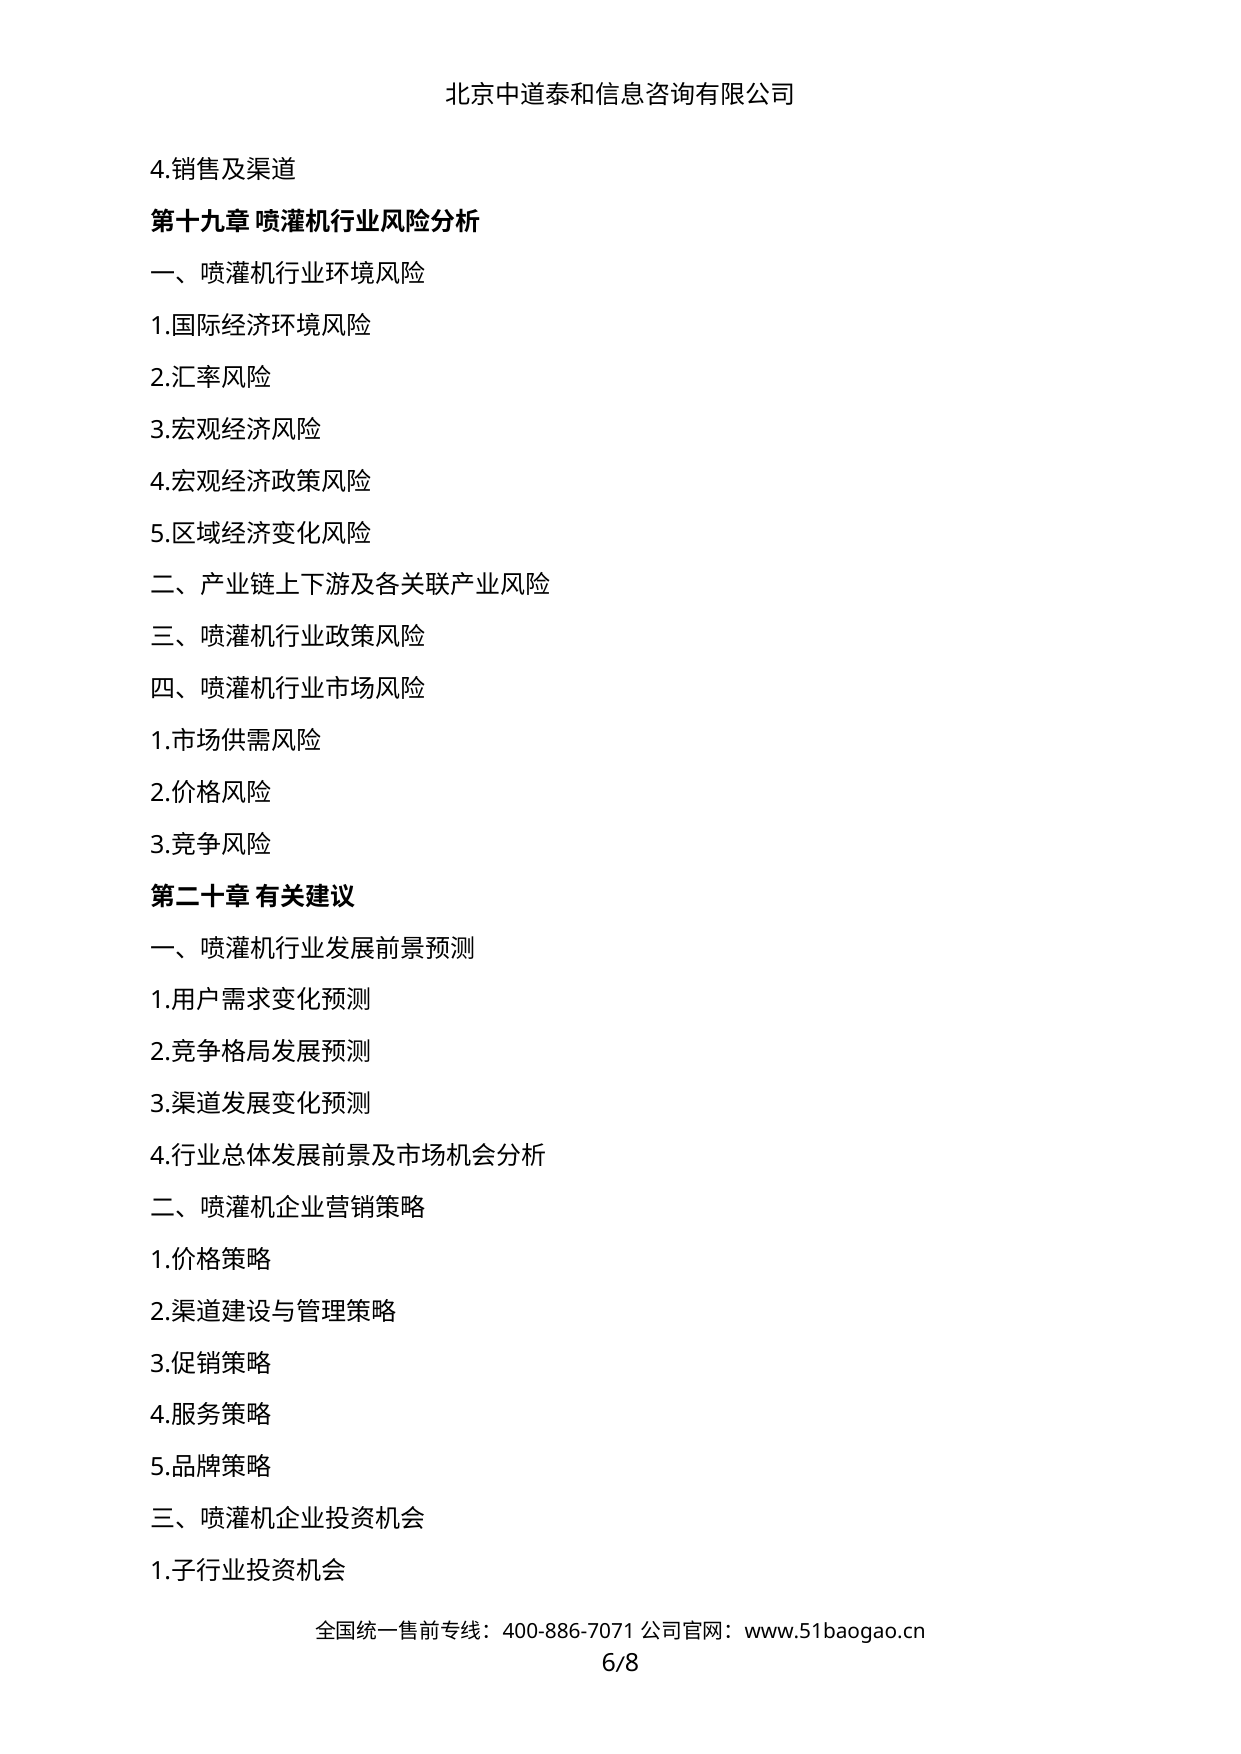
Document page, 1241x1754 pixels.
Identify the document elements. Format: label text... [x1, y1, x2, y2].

text 5.区域经济变化风险 [150, 513, 1090, 549]
text 3.竞争风险 [150, 824, 1090, 861]
text 1.价格策略 [150, 1239, 1090, 1276]
text 4.销售及渠道 [150, 150, 1090, 186]
text 1.用户需求变化预测 [150, 980, 1090, 1016]
text 4.行业总体发展前景及市场机会分析 [150, 1136, 1090, 1172]
text 4.服务策略 [150, 1395, 1090, 1431]
text 二、产业链上下游及各关联产业风险 [150, 565, 1090, 601]
text 3.渠道发展变化预测 [150, 1084, 1090, 1120]
text 三、喷灌机行业政策风险 [150, 617, 1090, 653]
text 1.市场供需风险 [150, 721, 1090, 757]
text 2.竞争格局发展预测 [150, 1032, 1090, 1068]
text 一、喷灌机行业发展前景预测 [150, 928, 1090, 964]
text 四、喷灌机行业市场风险 [150, 669, 1090, 705]
text 3.宏观经济风险 [150, 409, 1090, 446]
text 二、喷灌机企业营销策略 [150, 1187, 1090, 1224]
text 5.品牌策略 [150, 1447, 1090, 1483]
text 一、喷灌机行业环境风险 [150, 254, 1090, 290]
text 1.国际经济环境风险 [150, 306, 1090, 342]
text 2.价格风险 [150, 772, 1090, 809]
text 3.促销策略 [150, 1343, 1090, 1379]
text 2.渠道建设与管理策略 [150, 1291, 1090, 1327]
text 第十九章 喷灌机行业风险分析 [150, 202, 1090, 238]
text 4.宏观经济政策风险 [150, 461, 1090, 497]
text 三、喷灌机企业投资机会 [150, 1499, 1090, 1535]
text 1.子行业投资机会 [150, 1551, 1090, 1587]
text 第二十章 有关建议 [150, 876, 1090, 912]
text 2.汇率风险 [150, 357, 1090, 394]
